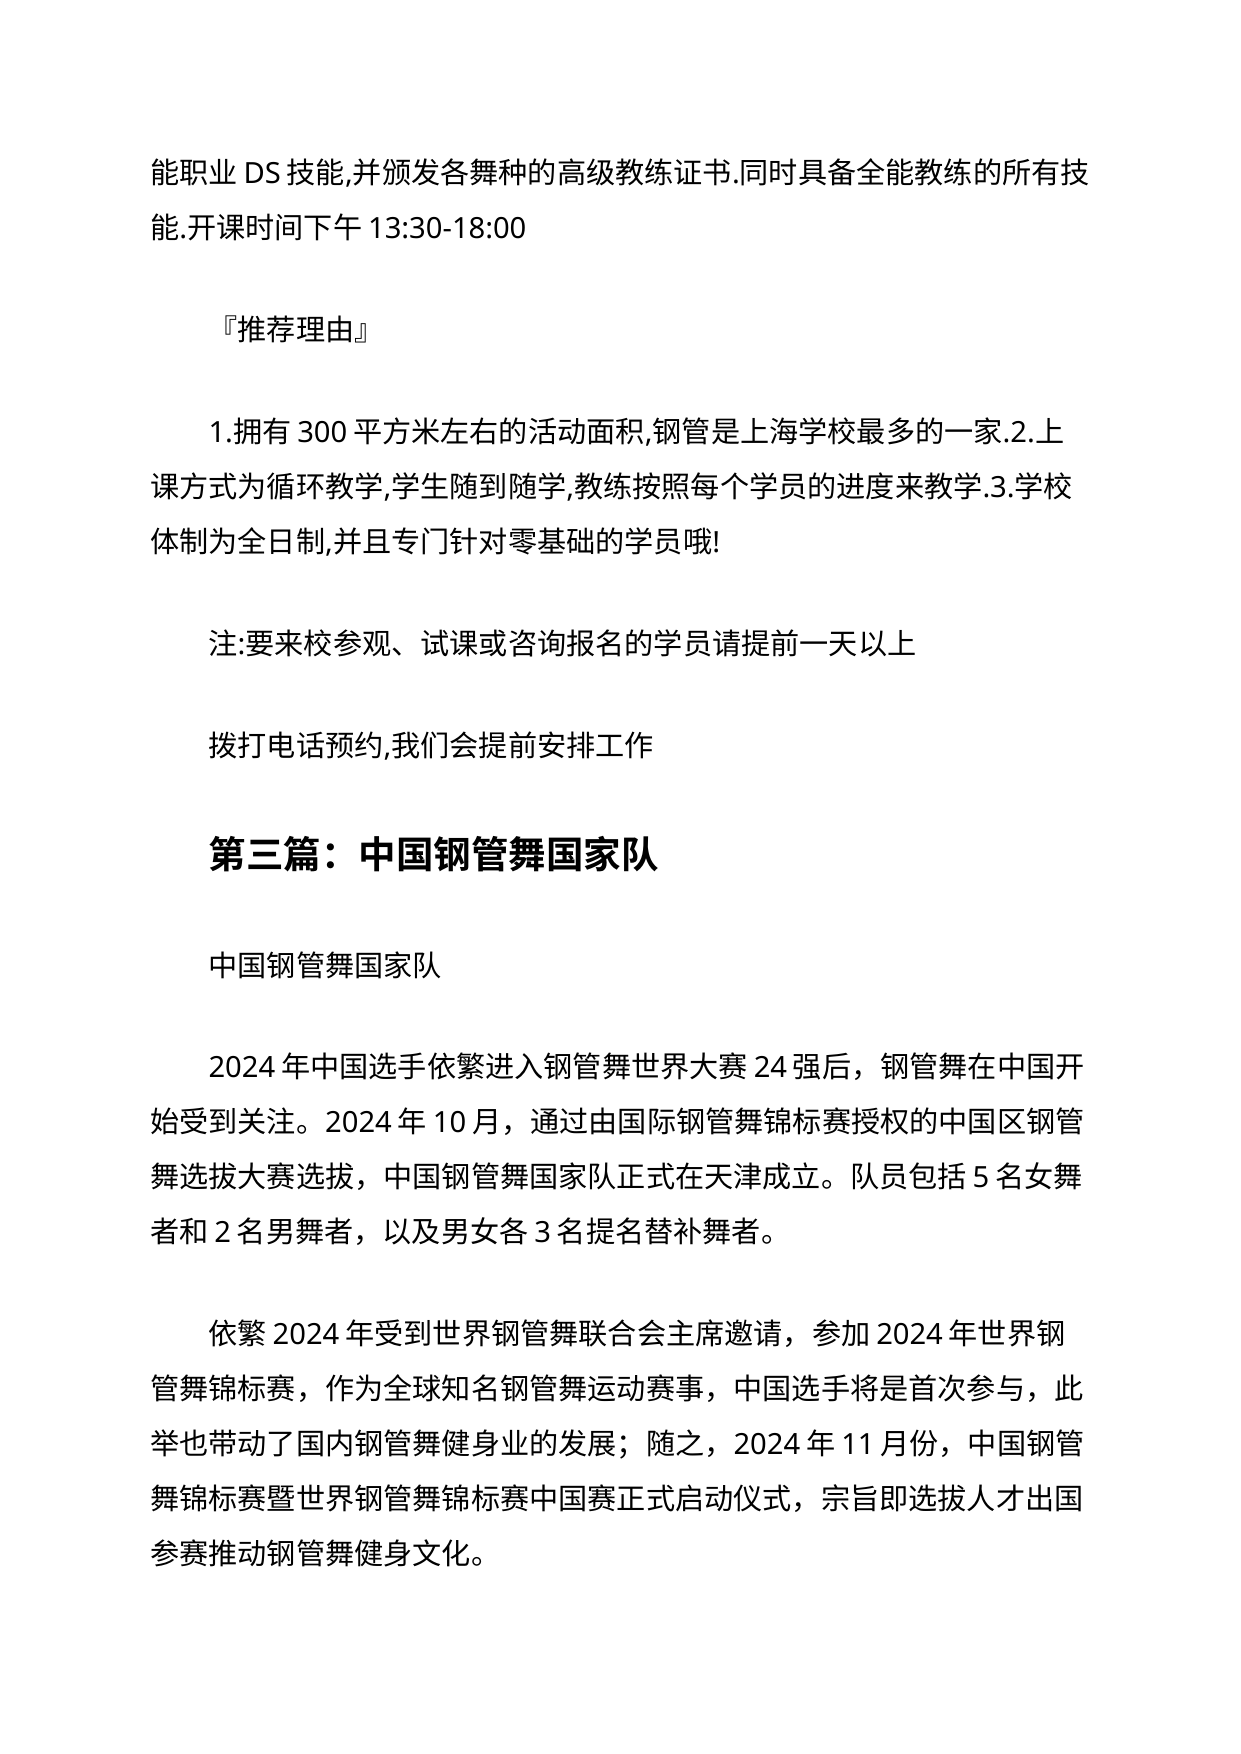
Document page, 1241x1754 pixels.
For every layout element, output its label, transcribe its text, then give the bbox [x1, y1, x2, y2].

text 中国钢管舞国家队 [150, 942, 1090, 984]
text 第三篇：中国钢管舞国家队 [150, 825, 1090, 879]
text 依繁2024年受到世界钢管舞联合会主席邀请，参加2024年世界钢管舞锦标赛，作为全球知名钢管舞运动赛事，中国选手将是首次参与，此举也带动了国内钢管舞健身业的发展；随之，2024年11月份，中国钢管舞锦标赛暨世界钢管舞锦标赛中国赛正式启动仪式，宗旨即选拔人才出国参赛推动钢管舞健身文化。 [150, 1311, 1090, 1573]
text 拨打电话预约,我们会提前安排工作 [150, 723, 1090, 765]
text 1.拥有300平方米左右的活动面积,钢管是上海学校最多的一家.2.上课方式为循环教学,学生随到随学,教练按照每个学员的进度来教学.3.学校体制为全日制,并且专门针对零基础的学员哦! [150, 409, 1090, 561]
text 『推荐理由』 [150, 307, 1090, 349]
text 注:要来校参观、试课或咨询报名的学员请提前一天以上 [150, 621, 1090, 663]
text 2024年中国选手依繁进入钢管舞世界大赛24强后，钢管舞在中国开始受到关注。2024年10月，通过由国际钢管舞锦标赛授权的中国区钢管舞选拔大赛选拔，中国钢管舞国家队正式在天津成立。队员包括5名女舞者和2名男舞者，以及男女各3名提名替补舞者。 [150, 1044, 1090, 1251]
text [150, 150, 1090, 247]
